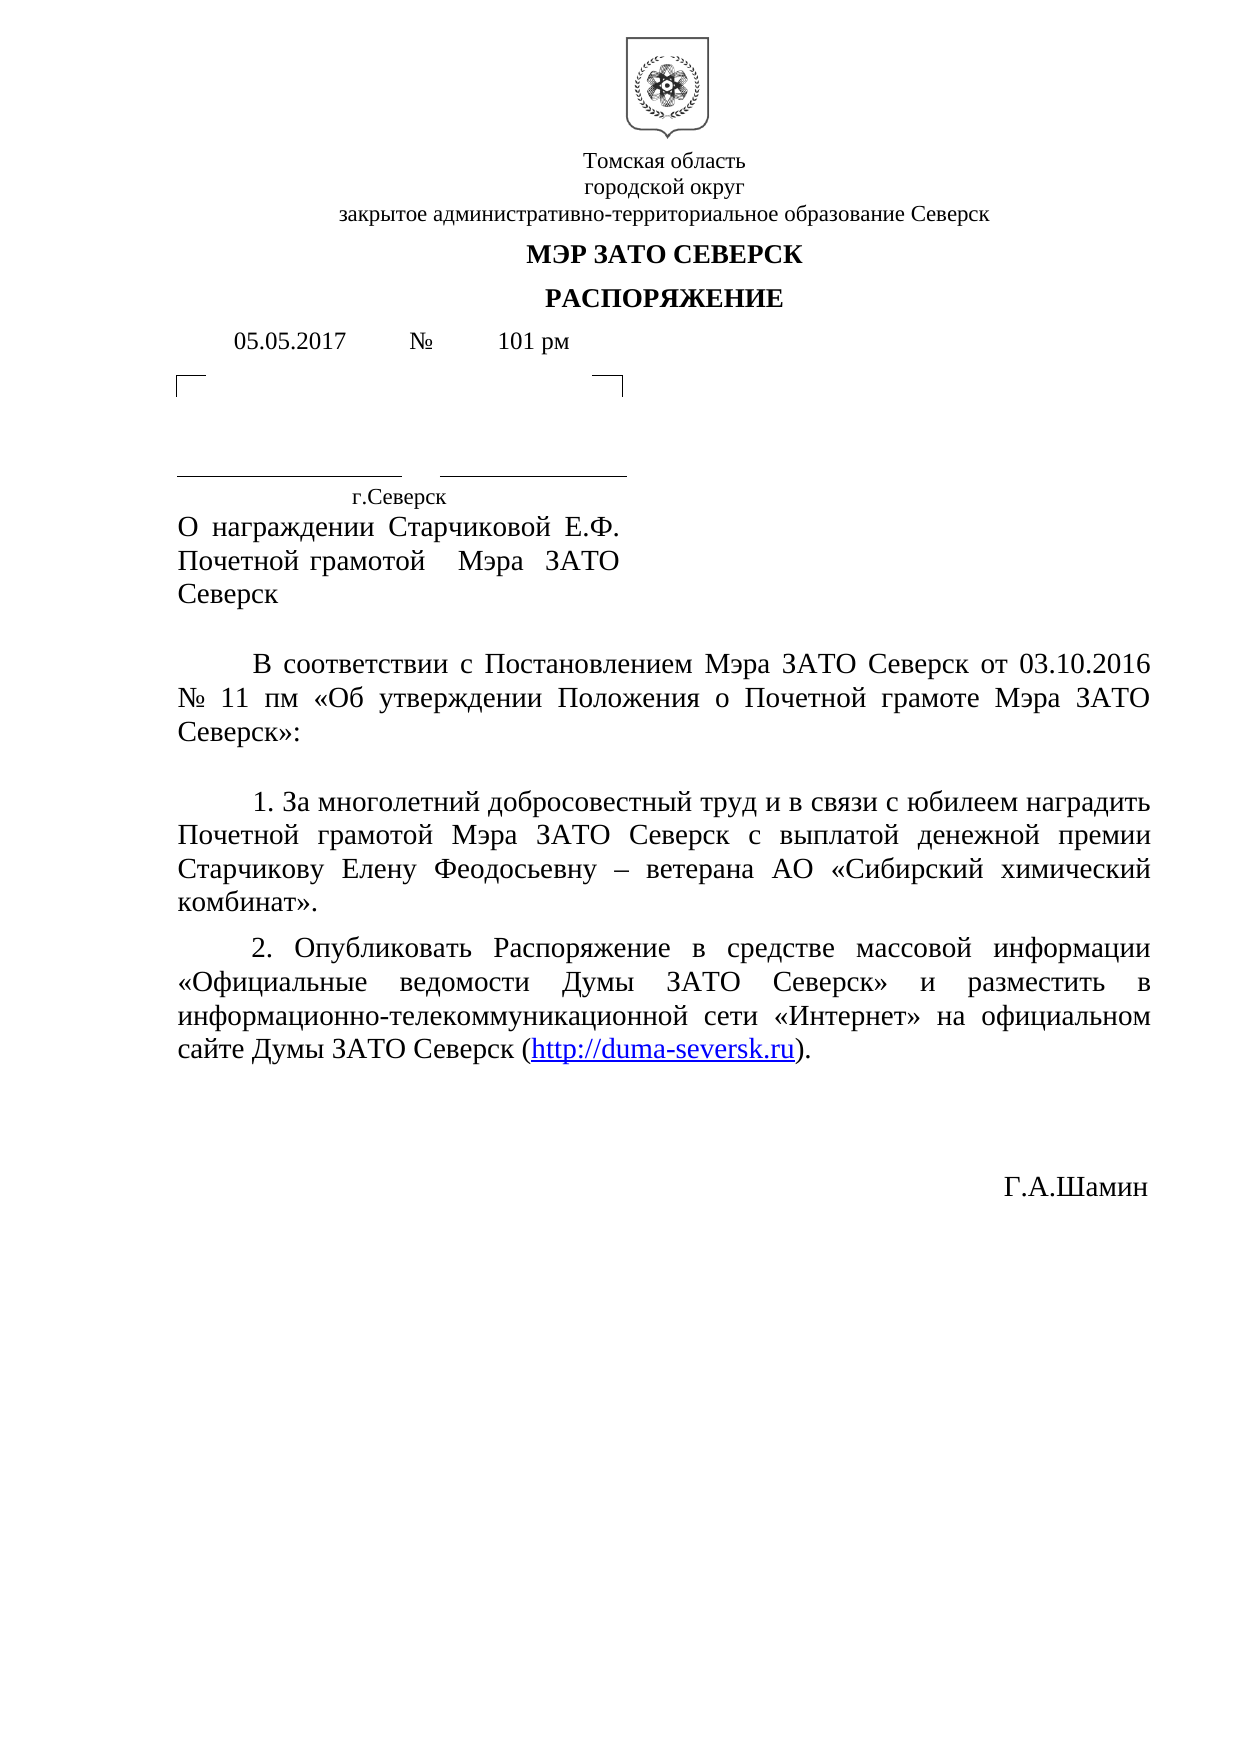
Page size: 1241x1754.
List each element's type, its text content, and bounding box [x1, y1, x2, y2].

table_header 05.05.2017 [177, 313, 402, 476]
picture [625, 35, 712, 142]
text 1. За многолетний добросовестный труд и в связи с юбилеем наградить Почетной грамотой Мэра ЗАТО Северск с выплатой денежной премии Старчикову Елену Феодосьевну – ветерана АО «Сибирский химический комбинат». [177, 784, 1152, 918]
text г.Северск [183, 483, 587, 509]
text Г.А.Шамин [177, 1169, 1152, 1203]
table_header 101 рм [440, 313, 627, 476]
table_header № [402, 313, 440, 476]
text О награждении Старчиковой Е.Ф. Почетной грамотой Мэра ЗАТО Северск [177, 509, 620, 610]
text В соответствии с Постановлением Мэра ЗАТО Северск от 03.10.2016 № 11 пм «Об утверждении Положения о Почетной грамоте Мэра ЗАТО Северск»: [177, 647, 1152, 747]
text 2. Опубликовать Распоряжение в средстве массовой информации «Официальные ведомости Думы ЗАТО Северск» и разместить в информационно-телекоммуникационной сети «Интернет» на официальном сайте Думы ЗАТО Северск (http://duma-seversk.ru). [177, 931, 1152, 1065]
